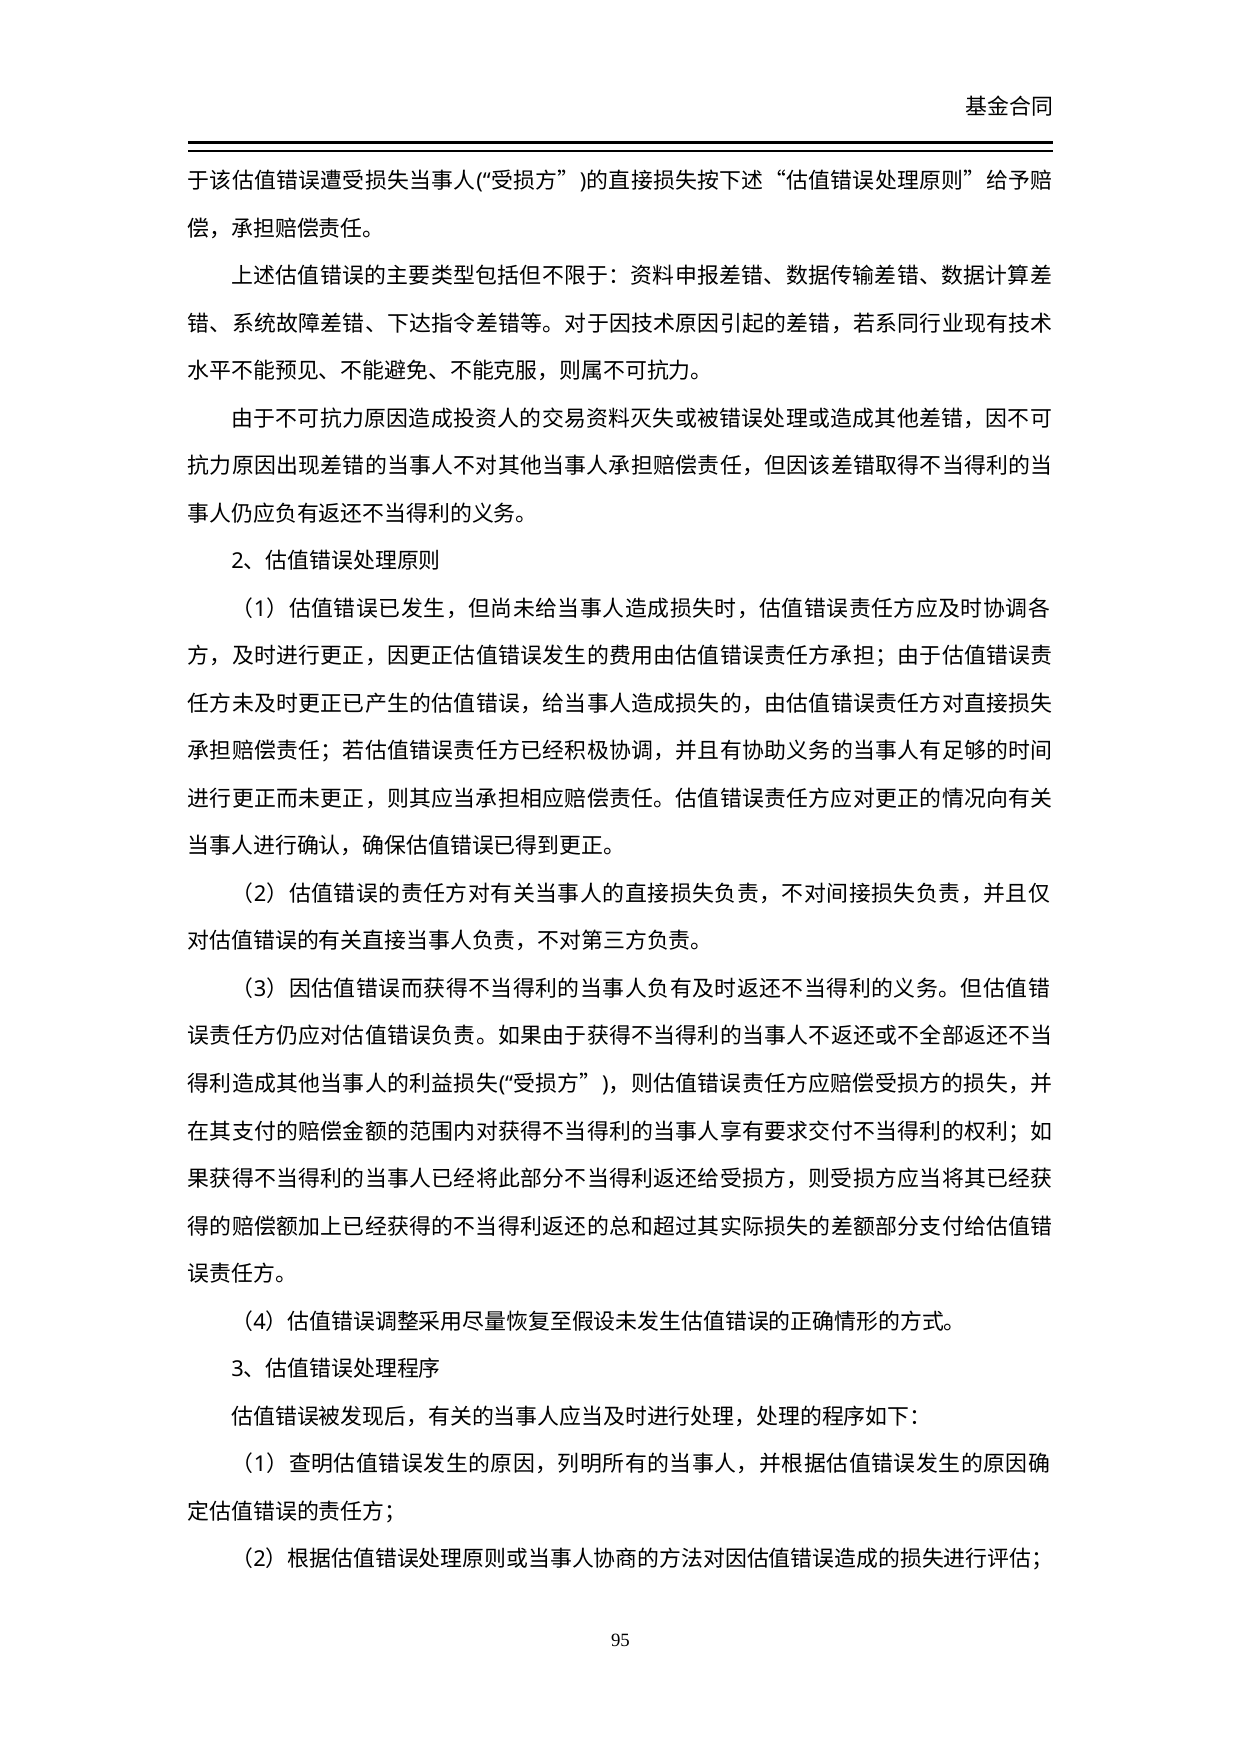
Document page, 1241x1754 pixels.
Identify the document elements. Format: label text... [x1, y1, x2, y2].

text 由于不可抗力原因造成投资人的交易资料灭失或被错误处理或造成其他差错，因不可抗力原因出现差错的当事人不对其他当事人承担赔偿责任，但因该差错取得不当得利的当事人仍应负有返还不当得利的义务。 [187, 401, 1053, 527]
text （1）查明估值错误发生的原因，列明所有的当事人，并根据估值错误发生的原因确定估值错误的责任方； [187, 1446, 1053, 1526]
text 上述估值错误的主要类型包括但不限于：资料申报差错、数据传输差错、数据计算差错、系统故障差错、下达指令差错等。对于因技术原因引起的差错，若系同行业现有技术水平不能预见、不能避免、不能克服，则属不可抗力。 [187, 258, 1053, 385]
text 3、估值错误处理程序 [187, 1351, 1053, 1383]
text （2）估值错误的责任方对有关当事人的直接损失负责，不对间接损失负责，并且仅对估值错误的有关直接当事人负责，不对第三方负责。 [187, 876, 1053, 955]
text （3）因估值错误而获得不当得利的当事人负有及时返还不当得利的义务。但估值错误责任方仍应对估值错误负责。如果由于获得不当得利的当事人不返还或不全部返还不当得利造成其他当事人的利益损失(“受损方”)，则估值错误责任方应赔偿受损方的损失，并在其支付的赔偿金额的范围内对获得不当得利的当事人享有要求交付不当得利的权利；如果获得不当得利的当事人已经将此部分不当得利返还给受损方，则受损方应当将其已经获得的赔偿额加上已经获得的不当得利返还的总和超过其实际损失的差额部分支付给估值错误责任方。 [187, 971, 1053, 1288]
text （1）估值错误已发生，但尚未给当事人造成损失时，估值错误责任方应及时协调各方，及时进行更正，因更正估值错误发生的费用由估值错误责任方承担；由于估值错误责任方未及时更正已产生的估值错误，给当事人造成损失的，由估值错误责任方对直接损失承担赔偿责任；若估值错误责任方已经积极协调，并且有协助义务的当事人有足够的时间进行更正而未更正，则其应当承担相应赔偿责任。估值错误责任方应对更正的情况向有关当事人进行确认，确保估值错误已得到更正。 [187, 591, 1053, 860]
text （4）估值错误调整采用尽量恢复至假设未发生估值错误的正确情形的方式。 [187, 1304, 1053, 1335]
text 2、估值错误处理原则 [187, 543, 1053, 575]
text （2）根据估值错误处理原则或当事人协商的方法对因估值错误造成的损失进行评估； [187, 1541, 1053, 1573]
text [187, 163, 1053, 242]
text 估值错误被发现后，有关的当事人应当及时进行处理，处理的程序如下： [187, 1399, 1053, 1431]
